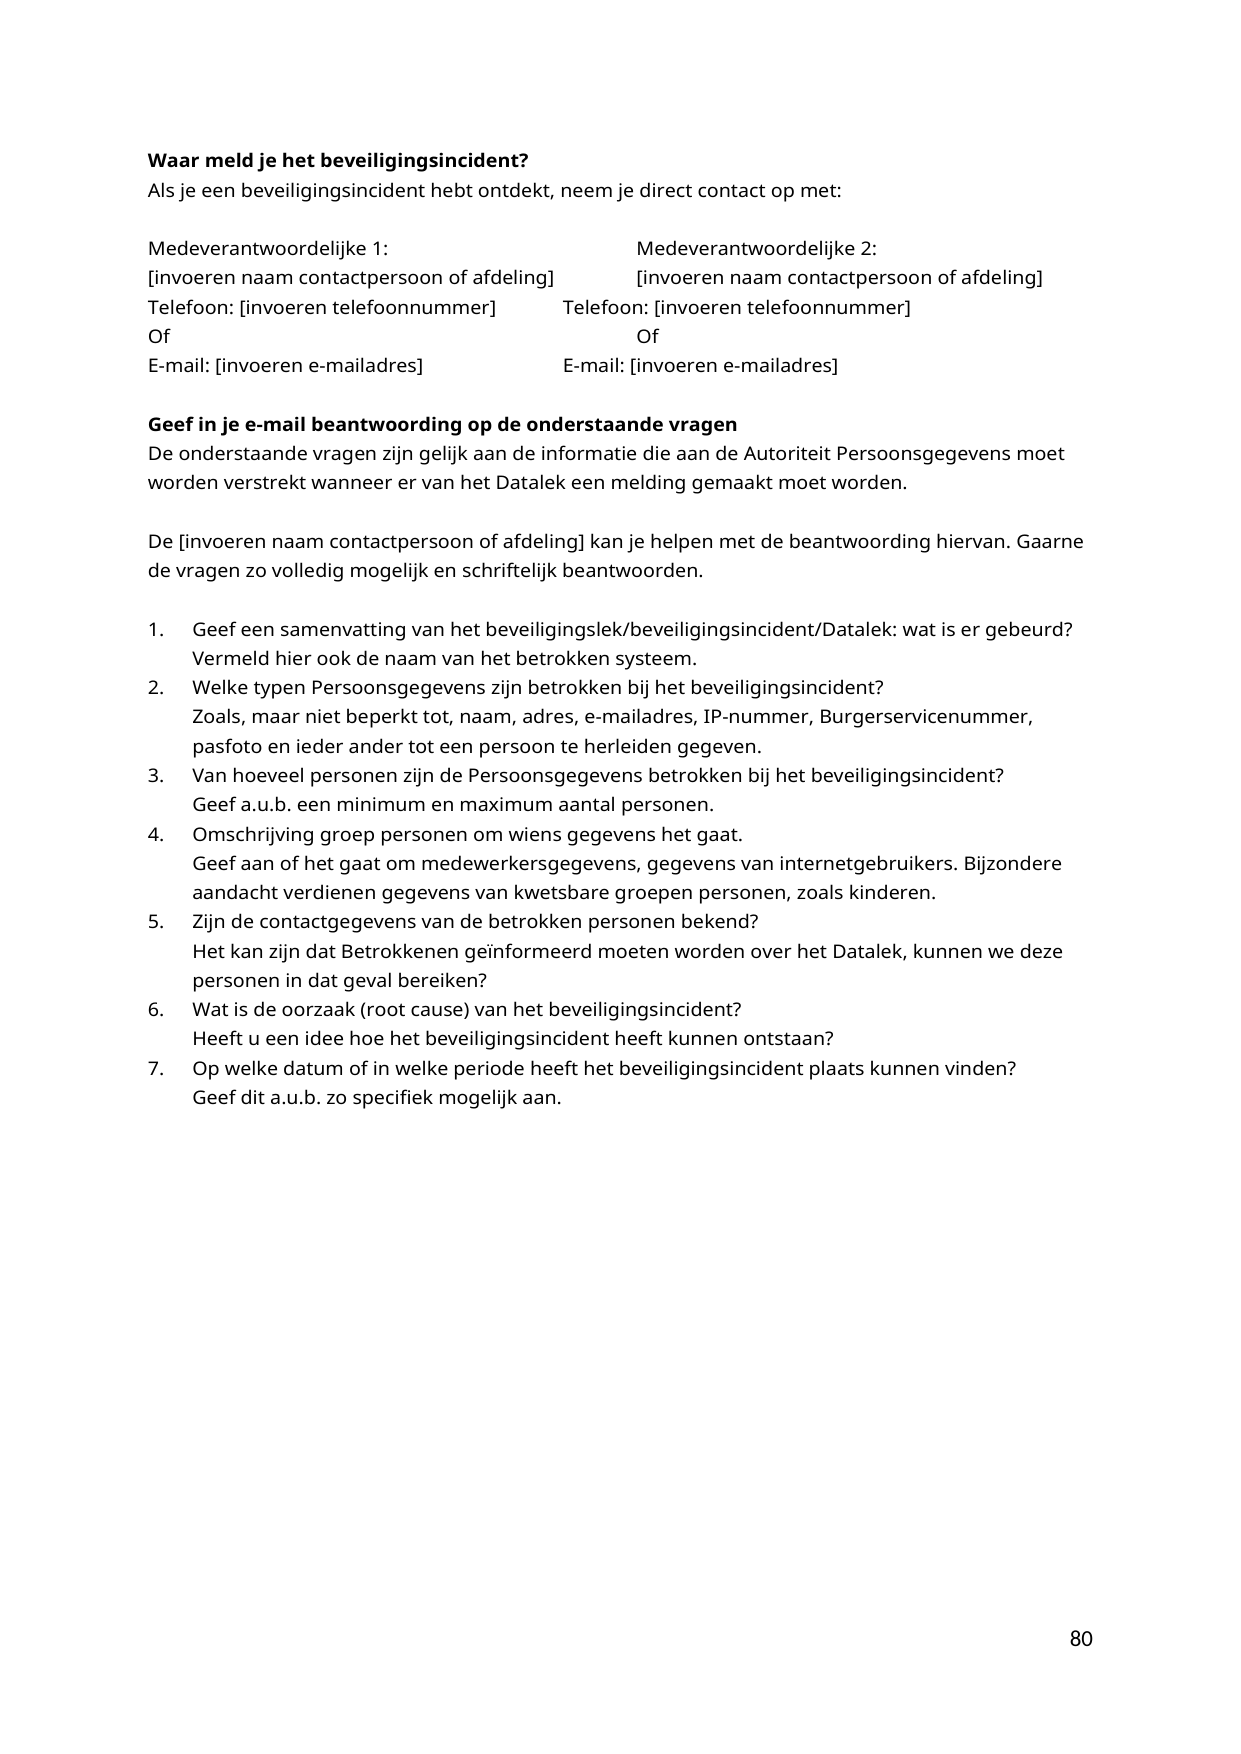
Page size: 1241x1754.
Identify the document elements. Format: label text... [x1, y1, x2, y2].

text 3. Van hoeveel personen zijn de Persoonsgegevens betrokken bij het beveiligingsincident? [148, 762, 1093, 788]
text 5. Zijn de contactgegevens van de betrokken personen bekend? [148, 909, 1093, 934]
text E-mail: [invoeren e-mailadres] E-mail: [invoeren e-mailadres] [148, 352, 1093, 378]
text 7. Op welke datum of in welke periode heeft het beveiligingsincident plaats kunnen vinden? [148, 1055, 1093, 1081]
text Geef a.u.b. een minimum en maximum aantal personen. [148, 792, 1093, 817]
text 1. Geef een samenvatting van het beveiligingslek/beveiligingsincident/Datalek: wat is er gebeurd? [148, 616, 1093, 641]
text Heeft u een idee hoe het beveiligingsincident heeft kunnen ontstaan? [148, 1026, 1093, 1051]
text Telefoon: [invoeren telefoonnummer] Telefoon: [invoeren telefoonnummer] [148, 294, 1093, 319]
text Het kan zijn dat Betrokkenen geïnformeerd moeten worden over het Datalek, kunnen we deze personen in dat geval bereiken? [192, 938, 1093, 993]
text 6. Wat is de oorzaak (root cause) van het beveiligingsincident? [148, 996, 1093, 1022]
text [148, 235, 1093, 261]
text [invoeren naam contactpersoon of afdeling] [invoeren naam contactpersoon of afdeling] [148, 265, 1093, 290]
text Geef dit a.u.b. zo specifiek mogelijk aan. [148, 1084, 1093, 1110]
text 2. Welke typen Persoonsgegevens zijn betrokken bij het beveiligingsincident? [148, 674, 1093, 700]
text Vermeld hier ook de naam van het betrokken systeem. [148, 645, 1093, 671]
text Waar meld je het beveiligingsincident? [148, 148, 1093, 173]
text De onderstaande vragen zijn gelijk aan de informatie die aan de Autoriteit Persoonsgegevens moet worden verstrekt wanneer er van het Datalek een melding gemaakt moet worden. [148, 440, 1093, 495]
text 4. Omschrijving groep personen om wiens gegevens het gaat. [148, 821, 1093, 846]
text Geef in je e-mail beantwoording op de onderstaande vragen [148, 411, 1093, 437]
text De [invoeren naam contactpersoon of afdeling] kan je helpen met de beantwoording hiervan. Gaarne de vragen zo volledig mogelijk en schriftelijk beantwoorden. [148, 528, 1093, 583]
text Of Of [148, 323, 1093, 349]
text Zoals, maar niet beperkt tot, naam, adres, e-mailadres, IP-nummer, Burgerservicenummer, pasfoto en ieder ander tot een persoon te herleiden gegeven. [192, 704, 1093, 758]
text Als je een beveiligingsincident hebt ontdekt, neem je direct contact op met: [148, 177, 1093, 202]
text Geef aan of het gaat om medewerkersgegevens, gegevens van internetgebruikers. Bijzondere aandacht verdienen gegevens van kwetsbare groepen personen, zoals kinderen. [192, 850, 1093, 905]
